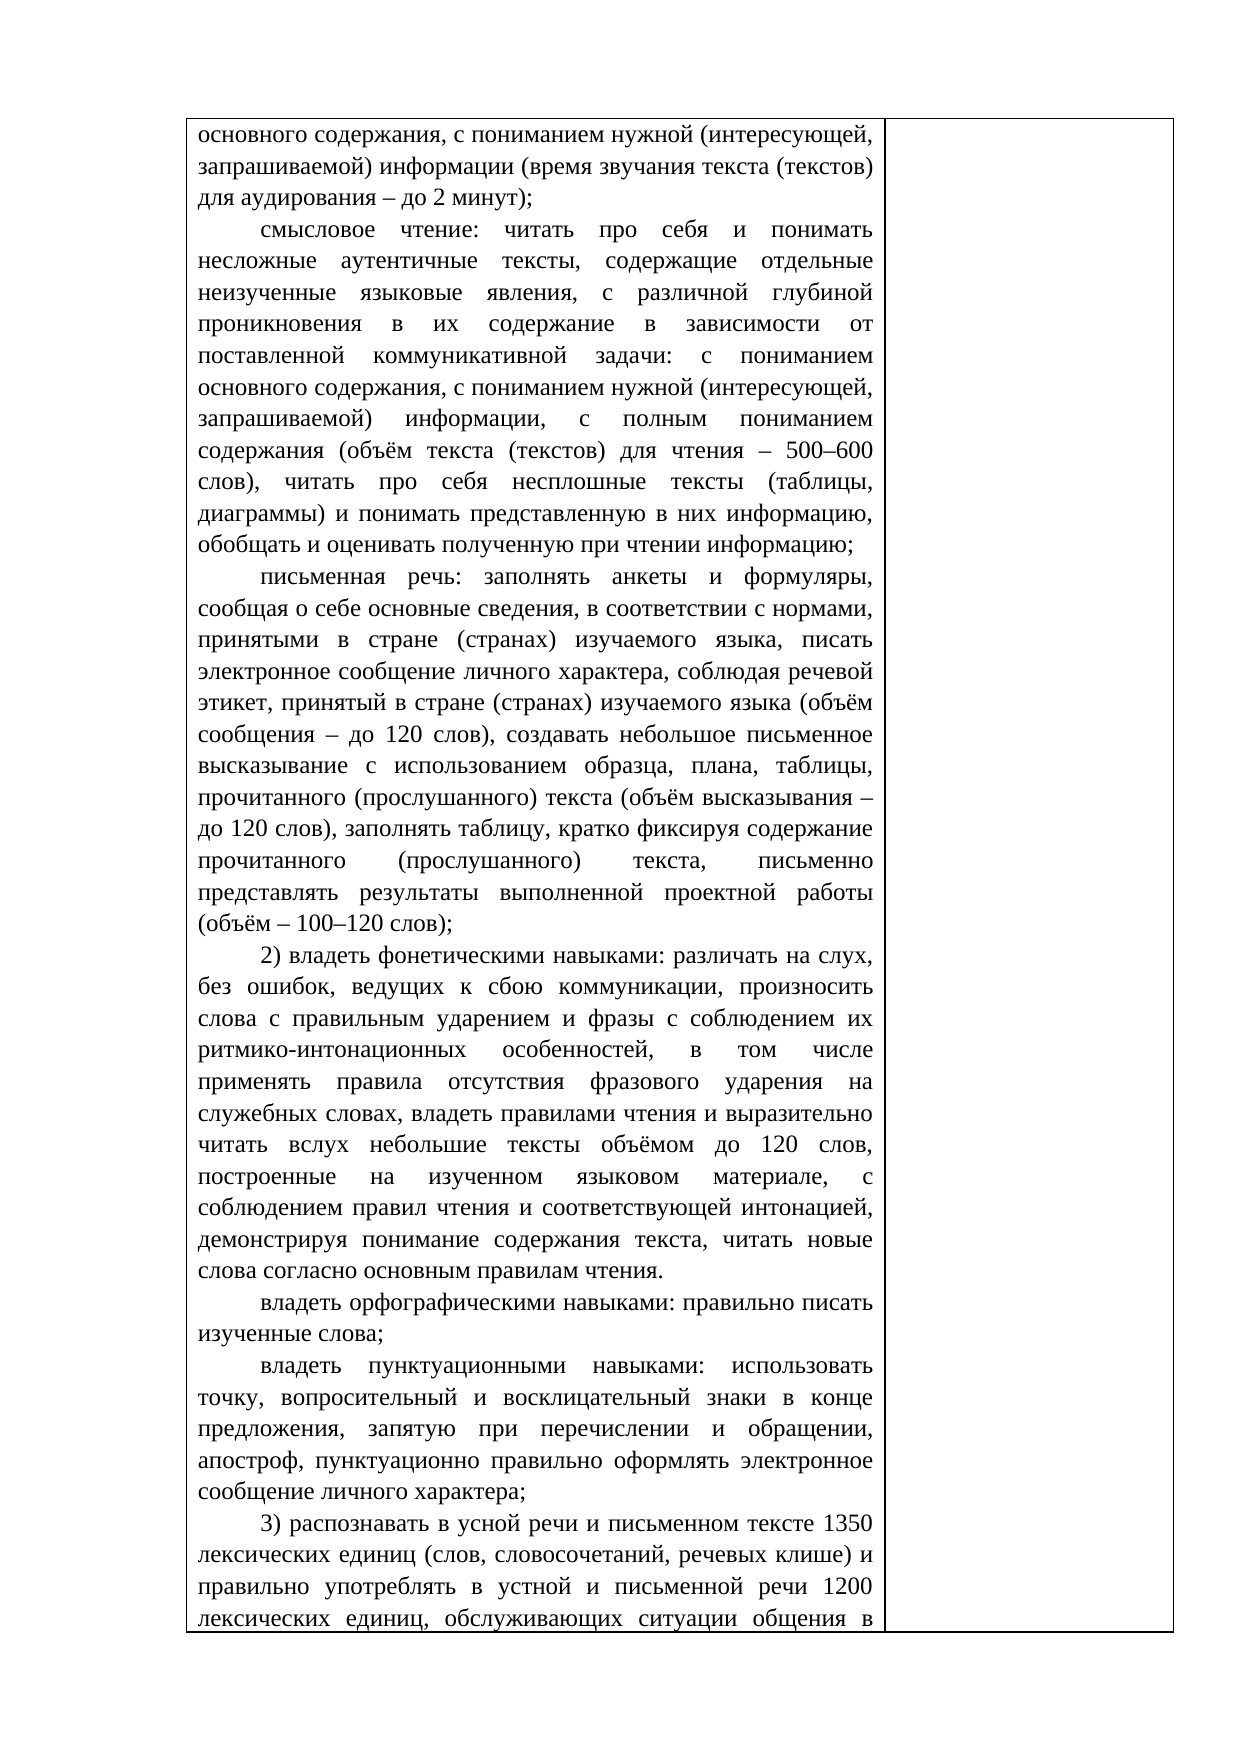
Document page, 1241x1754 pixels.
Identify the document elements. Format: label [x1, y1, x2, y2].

table_cell [187, 119, 884, 1631]
table_cell [886, 119, 1173, 1631]
